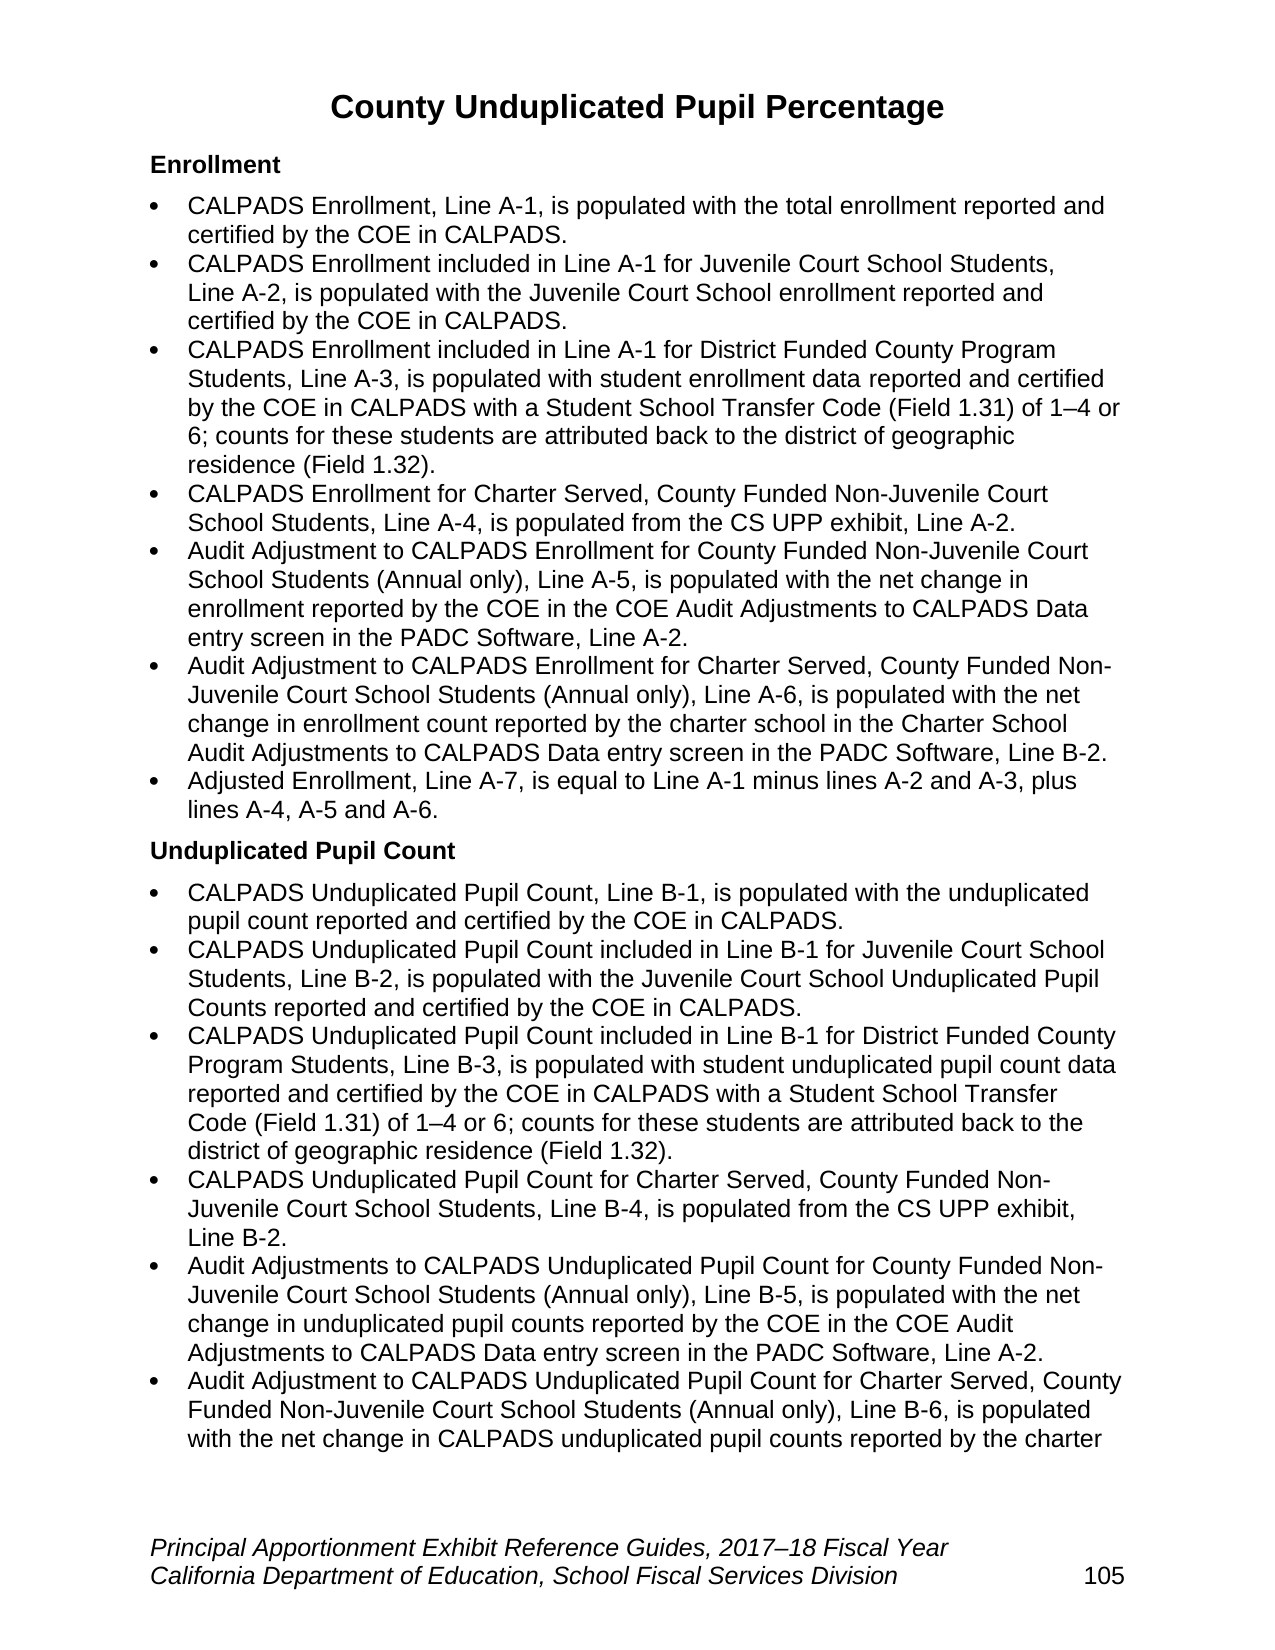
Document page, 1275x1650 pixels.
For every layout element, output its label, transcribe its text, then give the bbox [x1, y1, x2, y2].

list Adjusted Enrollment, Line A-7, is equal to Line A-1 minus lines A-2 and A-3, plus lines A-4, A-5 and A-6. [150, 766, 1125, 824]
subtitle Enrollment [150, 150, 1125, 179]
list CALPADS Unduplicated Pupil Count included in Line B-1 for District Funded County Program Students, Line B-3, is populated with student unduplicated pupil count data reported and certified by the COE in CALPADS with a Student School Transfer Code (Field 1.31) of 1–4 or 6; counts for these students are attributed back to the district of geographic residence (Field 1.32). [150, 1021, 1125, 1165]
list Audit Adjustment to CALPADS Enrollment for Charter Served, County Funded Non-Juvenile Court School Students (Annual only), Line A-6, is populated with the net change in enrollment count reported by the charter school in the Charter School Audit Adjustments to CALPADS Data entry screen in the PADC Software, Line B-2. [150, 651, 1125, 766]
list Audit Adjustment to CALPADS Enrollment for County Funded Non-Juvenile Court School Students (Annual only), Line A-5, is populated with the net change in enrollment reported by the COE in the COE Audit Adjustments to CALPADS Data entry screen in the PADC Software, Line A-2. [150, 536, 1125, 651]
list CALPADS Unduplicated Pupil Count for Charter Served, County Funded Non-Juvenile Court School Students, Line B-4, is populated from the CS UPP exhibit, Line B-2. [150, 1165, 1125, 1251]
list CALPADS Unduplicated Pupil Count included in Line B-1 for Juvenile Court School Students, Line B-2, is populated with the Juvenile Court School Unduplicated Pupil Counts reported and certified by the COE in CALPADS. [150, 935, 1125, 1021]
list Audit Adjustments to CALPADS Unduplicated Pupil Count for County Funded Non-Juvenile Court School Students (Annual only), Line B-5, is populated with the net change in unduplicated pupil counts reported by the in the Audit Adjustments to CALPADS Data entry screen in the PADC Software, Line A-2. [150, 1251, 1125, 1366]
list CALPADS Unduplicated Pupil Count, Line B-1, is populated with the unduplicated pupil count reported and certified by the COE in CALPADS. [150, 877, 1125, 935]
list CALPADS Enrollment included in Line A-1 for Juvenile Court School Students, Line A-2, is populated with the Juvenile Court School enrollment reported and certified by the COE in CALPADS. [150, 249, 1125, 335]
subtitle Unduplicated Pupil Count [150, 836, 1125, 865]
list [150, 1366, 1125, 1452]
list CALPADS Enrollment, Line A-1, is populated with the total enrollment reported and certified by the COE in CALPADS. [150, 191, 1125, 249]
list CALPADS Enrollment included in Line A-1 for District Funded County Program Students, Line A-3, is populated with student enrollment data reported and certified by the COE in CALPADS with a Student School Transfer Code (Field 1.31) of 1–4 or 6; counts for these students are attributed back to the district of geographic residence (Field 1.32). [150, 335, 1125, 479]
list CALPADS Enrollment for Charter Served, County Funded Non-Juvenile Court School Students, Line A-4, is populated from the CS UPP exhibit, Line A-2. [150, 479, 1125, 536]
